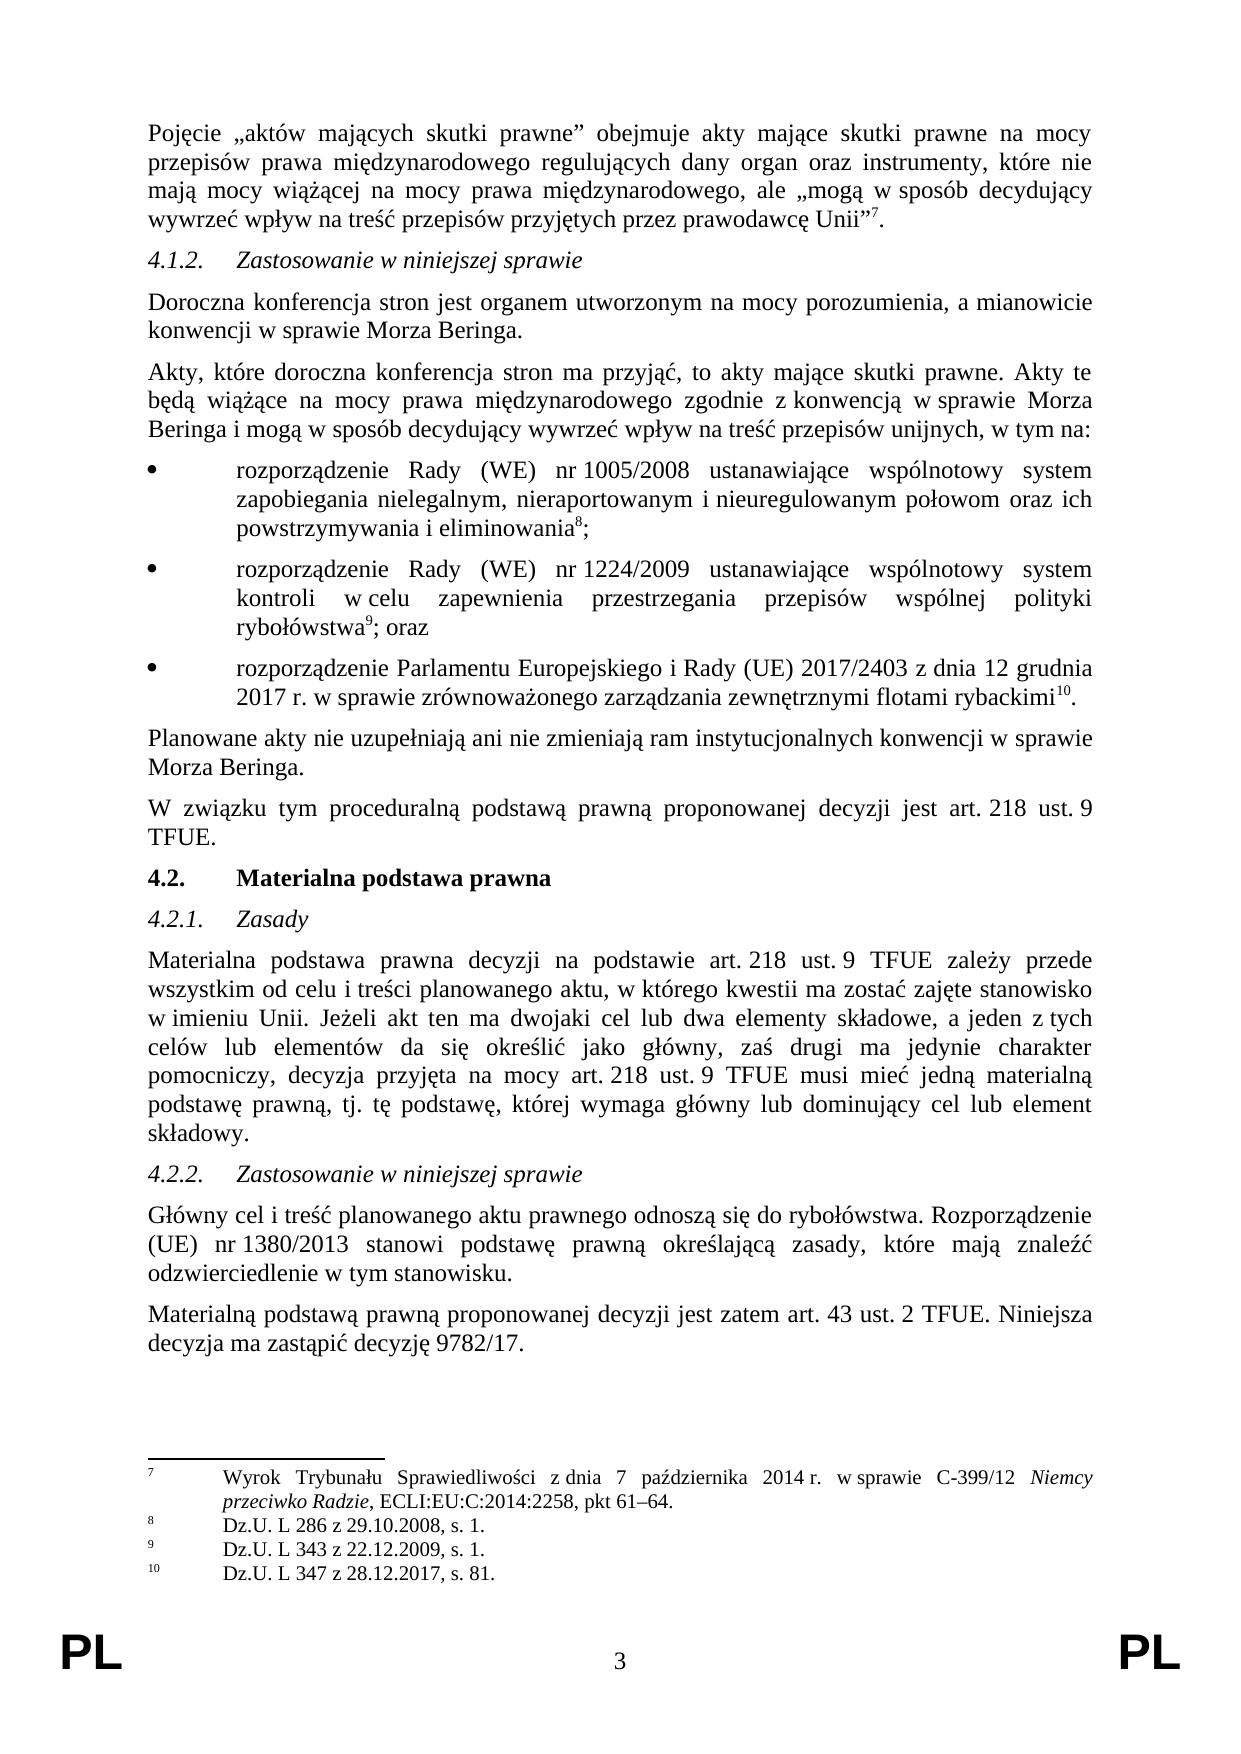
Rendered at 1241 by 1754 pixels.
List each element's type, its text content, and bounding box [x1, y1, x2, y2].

text Pojęcie „aktów mających skutki prawne” obejmuje akty mające skutki prawne na mocy przepisów prawa międzynarodowego regulujących dany organ oraz instrumenty, które nie mają mocy wiążącej na mocy prawa międzynarodowego, ale „mogą w sposób decydujący wywrzeć wpływ na treść przepisów przyjętych przez prawodawcę Unii”. [148, 118, 1093, 233]
text W związku tym proceduralną podstawą prawną proponowanej decyzji jest art. 218 ust. 9 TFUE. [148, 793, 1093, 851]
text Akty, które doroczna konferencja stron ma przyjąć, to akty mające skutki prawne. Akty te będą wiążące na mocy prawa międzynarodowego zgodnie z konwencją w sprawie Morza Beringa i mogą w sposób decydujący wywrzeć wpływ na treść przepisów unijnych, w tym na: [148, 357, 1093, 443]
text Planowane akty nie uzupełniają ani nie zmieniają ram instytucjonalnych konwencji w sprawie Morza Beringa. [148, 723, 1093, 781]
subtitle 4.1.2. Zastosowanie w niniejszej sprawie [148, 246, 1093, 274]
subtitle 4.2.2. Zastosowanie w niniejszej sprawie [148, 1159, 1093, 1188]
text Doroczna konferencja stron jest organem utworzonym na mocy porozumienia, a mianowicie konwencji w sprawie Morza Beringa. [148, 287, 1093, 344]
text rozporządzenie Rady (WE) nr 1224/2009 ustanawiające wspólnotowy system kontroli w celu zapewnienia przestrzegania przepisów wspólnej polityki rybołówstwa; oraz [148, 554, 1093, 641]
text Główny cel i treść planowanego aktu prawnego odnoszą się do rybołówstwa. Rozporządzenie (UE) nr 1380/2013 stanowi podstawę prawną określającą zasady, które mają znaleźć odzwierciedlenie w tym stanowisku. [148, 1201, 1093, 1287]
subtitle 4.2. Materialna podstawa prawna [148, 863, 1093, 892]
text Materialna podstawa prawna decyzji na podstawie art. 218 ust. 9 TFUE zależy przede wszystkim od celu i treści planowanego aktu, w którego kwestii ma zostać zajęte stanowisko w imieniu Unii. Jeżeli akt ten ma dwojaki cel lub dwa elementy składowe, a jeden z tych celów lub elementów da się określić jako główny, zaś drugi ma jedynie charakter pomocniczy, decyzja przyjęta na mocy art. 218 ust. 9 TFUE musi mieć jedną materialną podstawę prawną, tj. tę podstawę, której wymaga główny lub dominujący cel lub element składowy. [148, 946, 1093, 1147]
list rozporządzenie Rady (WE) nr 1005/2008 ustanawiające wspólnotowy system zapobiegania nielegalnym, nieraportowanym i nieuregulowanym połowom oraz ich powstrzymywania i eliminowania; [148, 456, 1093, 542]
subtitle 4.2.1. Zasady [148, 904, 1093, 933]
text Materialną podstawą prawną proponowanej decyzji jest zatem art. 43 ust. 2 TFUE. Niniejsza decyzja ma zastąpić decyzję 9782/17. [148, 1299, 1093, 1357]
text rozporządzenie Parlamentu Europejskiego i Rady (UE) 2017/2403 z dnia 12 grudnia 2017 r. w sprawie zrównoważonego zarządzania zewnętrznymi flotami rybackimi. [148, 653, 1093, 711]
